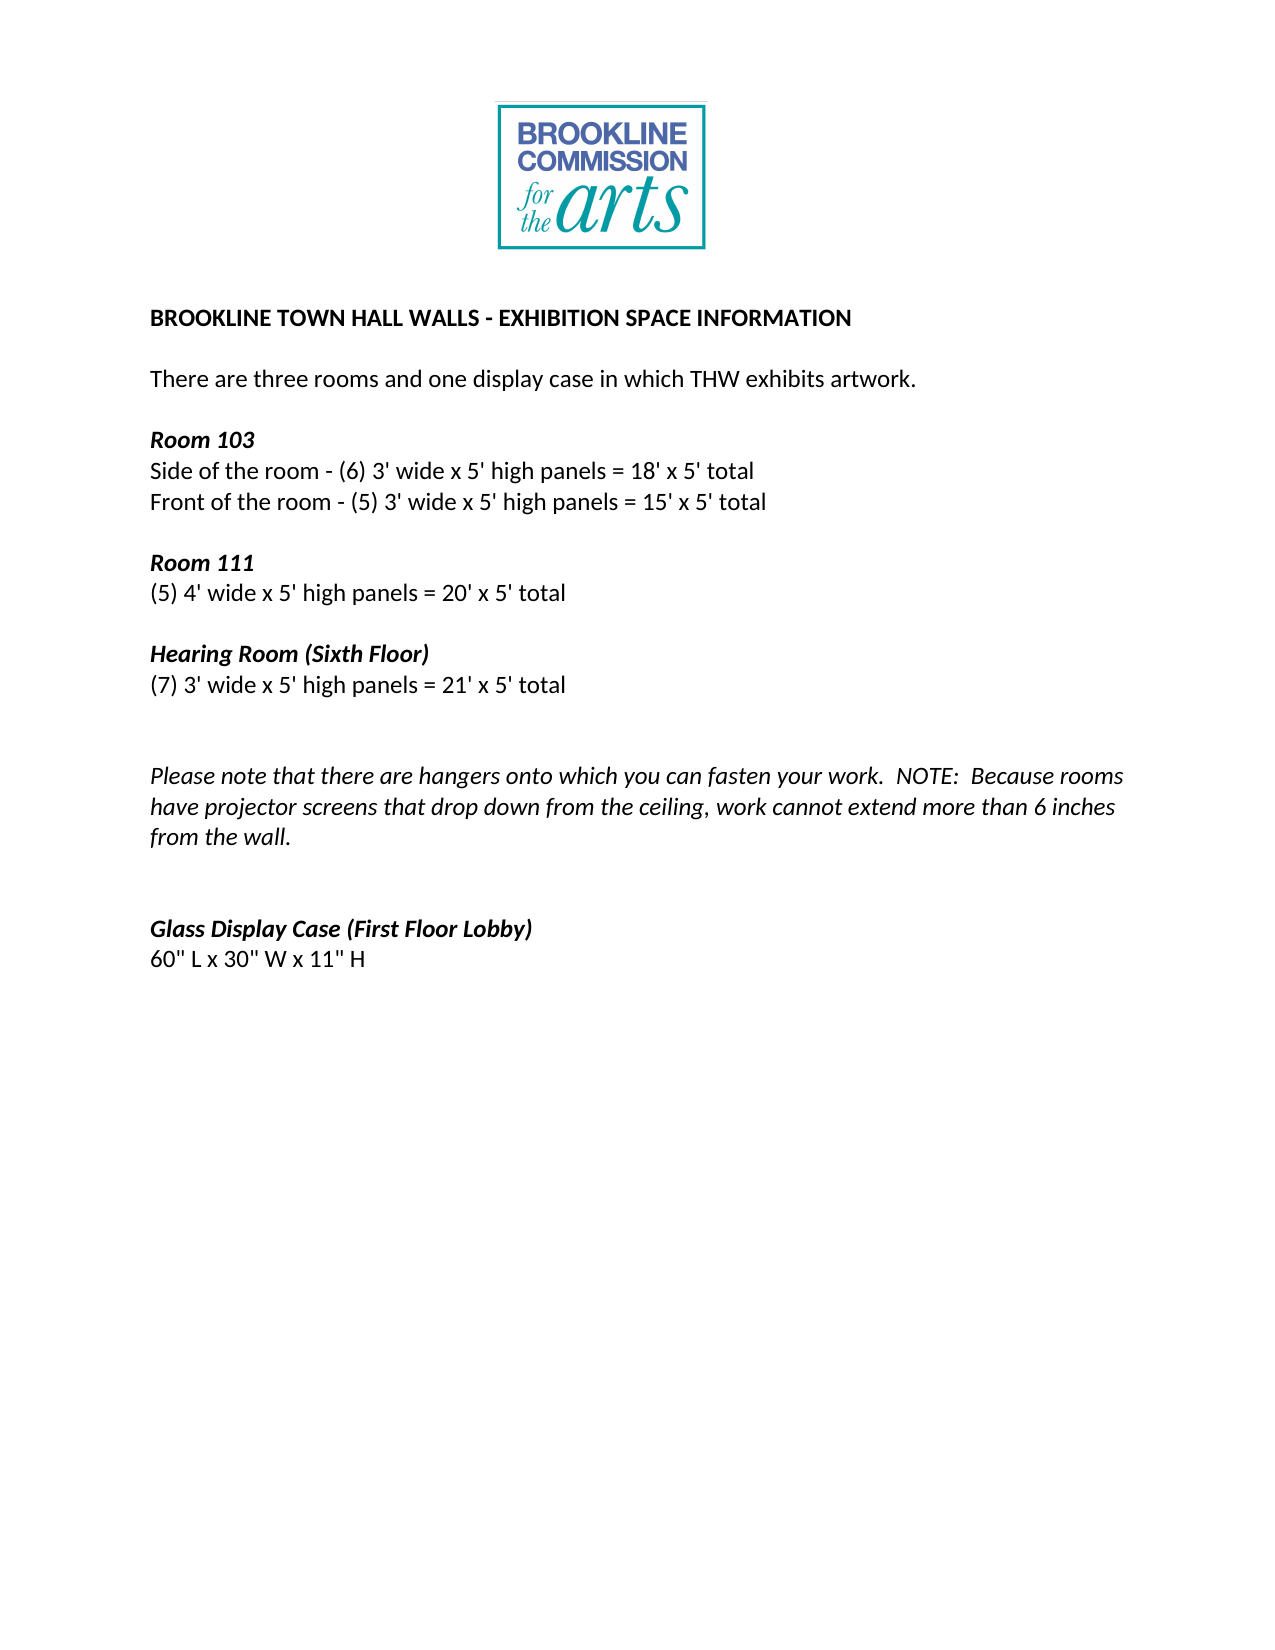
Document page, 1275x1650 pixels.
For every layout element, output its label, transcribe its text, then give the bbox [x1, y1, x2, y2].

text Please note that there are hangers onto which you can fasten your work. NOTE: Because rooms have projector screens that drop down from the ceiling, work cannot extend more than 6 inches from the wall. [150, 760, 1125, 852]
text (5) 4' wide x 5' high panels = 20' x 5' total [150, 577, 1125, 608]
text Room 103 [150, 425, 1125, 455]
text Front of the room - (5) 3' wide x 5' high panels = 15' x 5' total [150, 486, 1125, 516]
text Side of the room - (6) 3' wide x 5' high panels = 18' x 5' total [150, 455, 1125, 486]
text Glass Display Case (First Floor Lobby) [150, 913, 1125, 943]
text BROOKLINE TOWN HALL WALLS - EXHIBITION SPACE INFORMATION [150, 303, 1125, 333]
text Hearing Room (Sixth Floor) [150, 638, 1125, 669]
text (7) 3' wide x 5' high panels = 21' x 5' total [150, 669, 1125, 699]
picture [495, 101, 708, 252]
text 60" L x 30" W x 11" H [150, 943, 1125, 974]
text There are three rooms and one display case in which THW exhibits artwork. [150, 364, 1125, 394]
text Room 111 [150, 547, 1125, 577]
